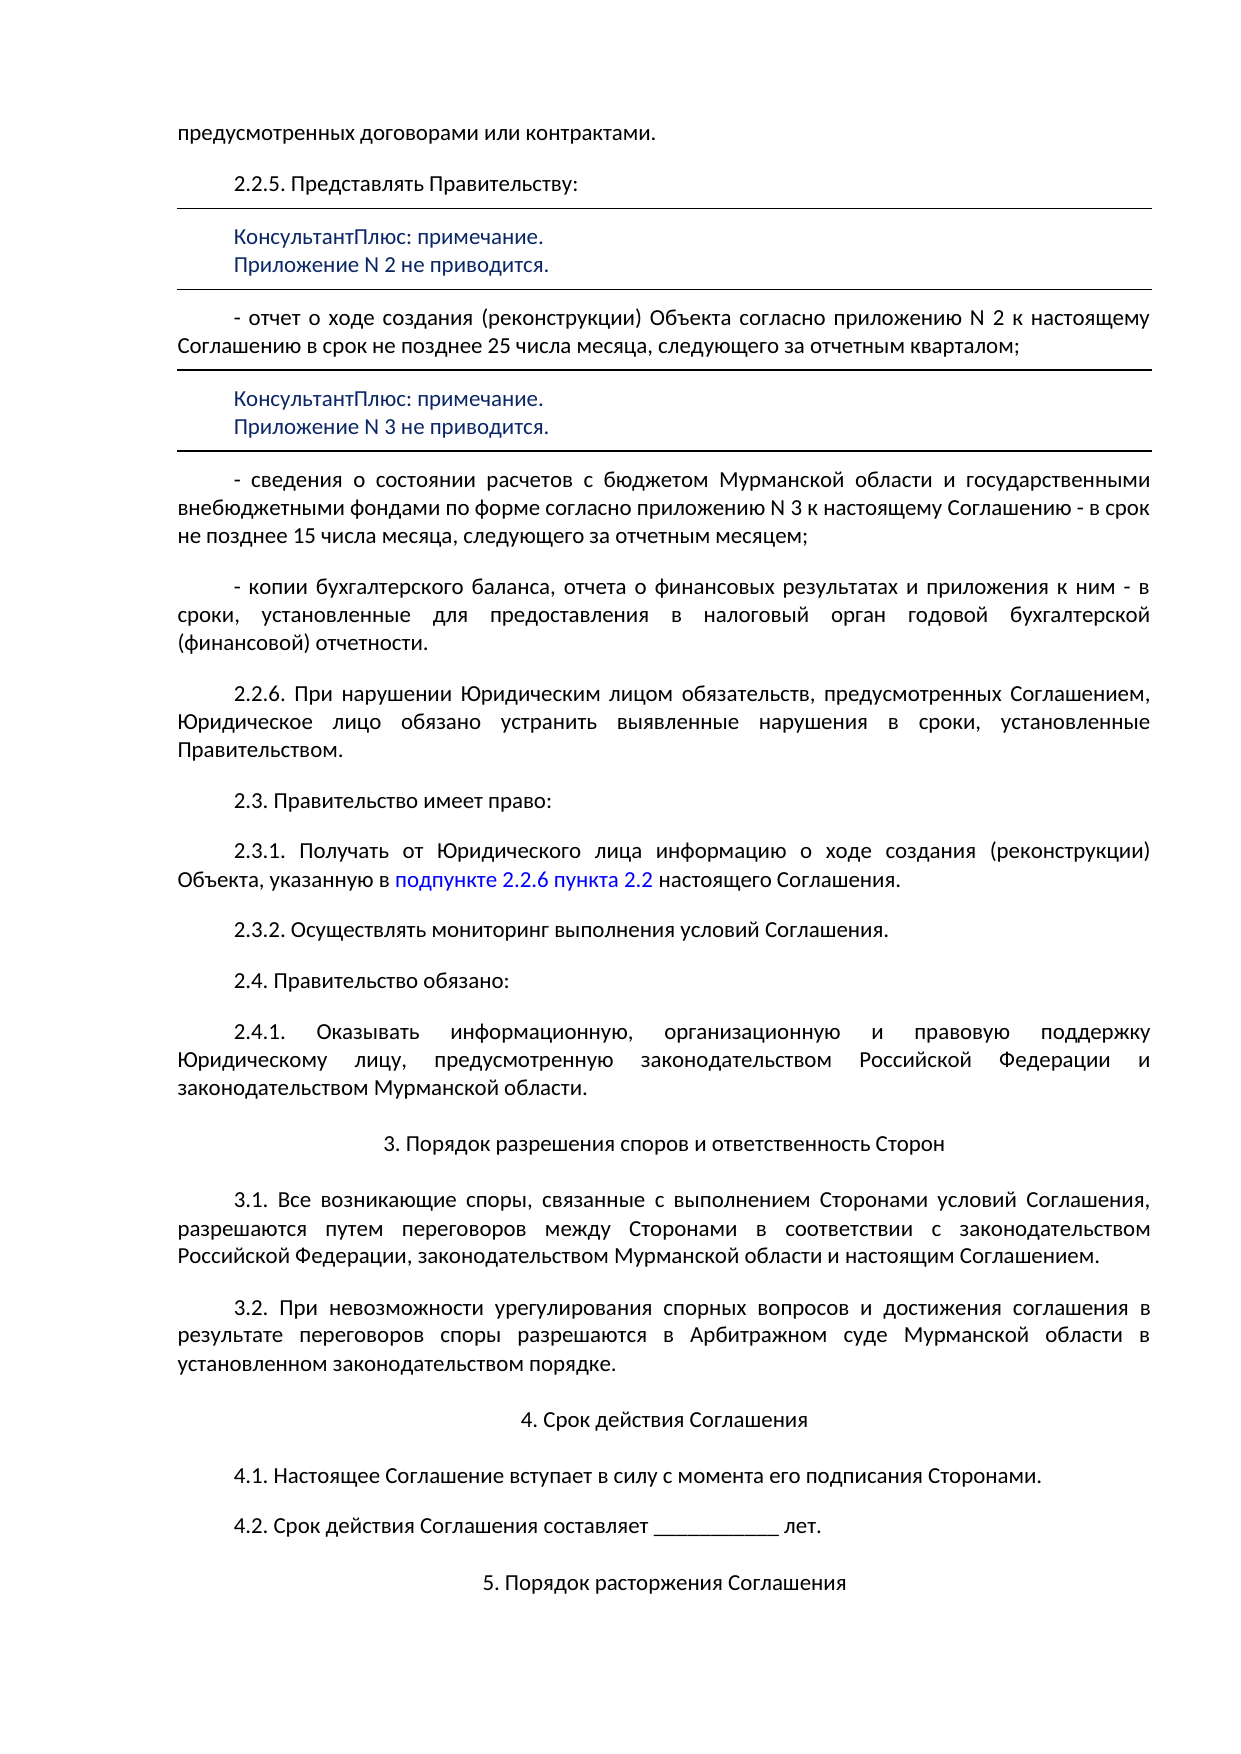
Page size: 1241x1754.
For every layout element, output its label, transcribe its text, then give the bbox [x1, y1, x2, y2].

text КонсультантПлюс: примечание. [177, 222, 1152, 250]
text 2.2.6. При нарушении Юридическим лицом обязательств, предусмотренных Соглашением, Юридическое лицо обязано устранить выявленные нарушения в сроки, установленные Правительством. [177, 679, 1152, 763]
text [177, 118, 1152, 146]
text 4. Срок действия Соглашения [177, 1405, 1152, 1433]
text 2.4.1. Оказывать информационную, организационную и правовую поддержку Юридическому лицу, предусмотренную законодательством Российской Федерации и законодательством Мурманской области. [177, 1017, 1152, 1102]
text 5. Порядок расторжения Соглашения [177, 1568, 1152, 1596]
text Приложение N 2 не приводится. [177, 250, 1152, 278]
text 2.3.2. Осуществлять мониторинг выполнения условий Соглашения. [177, 916, 1152, 944]
text 4.1. Настоящее Соглашение вступает в силу с момента его подписания Сторонами. [177, 1461, 1152, 1489]
text 4.2. Срок действия Соглашения составляет ___________ лет. [177, 1512, 1152, 1540]
text 3.2. При невозможности урегулирования спорных вопросов и достижения соглашения в результате переговоров споры разрешаются в Арбитражном суде Мурманской области в установленном законодательством порядке. [177, 1293, 1152, 1377]
text - отчет о ходе создания (реконструкции) Объекта согласно приложению N 2 к настоящему Соглашению в срок не позднее 25 числа месяца, следующего за отчетным кварталом; [177, 303, 1152, 359]
text 2.4. Правительство обязано: [177, 967, 1152, 994]
text 2.2.5. Представлять Правительству: [177, 169, 1152, 197]
text 2.3. Правительство имеет право: [177, 786, 1152, 814]
text Приложение N 3 не приводится. [177, 412, 1152, 440]
text - сведения о состоянии расчетов с бюджетом Мурманской области и государственными внебюджетными фондами по форме согласно приложению N 3 к настоящему Соглашению - в срок не позднее 15 числа месяца, следующего за отчетным месяцем; [177, 465, 1152, 549]
text КонсультантПлюс: примечание. [177, 384, 1152, 412]
text 3. Порядок разрешения споров и ответственность Сторон [177, 1129, 1152, 1158]
text - копии бухгалтерского баланса, отчета о финансовых результатах и приложения к ним - в сроки, установленные для предоставления в налоговый орган годовой бухгалтерской (финансовой) отчетности. [177, 572, 1152, 656]
text 2.3.1. Получать от Юридического лица информацию о ходе создания (реконструкции) Объекта, указанную в подпункте 2.2.6 пункта 2.2 настоящего Соглашения. [177, 837, 1152, 893]
text 3.1. Все возникающие споры, связанные с выполнением Сторонами условий Соглашения, разрешаются путем переговоров между Сторонами в соответствии с законодательством Российской Федерации, законодательством Мурманской области и настоящим Соглашением. [177, 1186, 1152, 1270]
